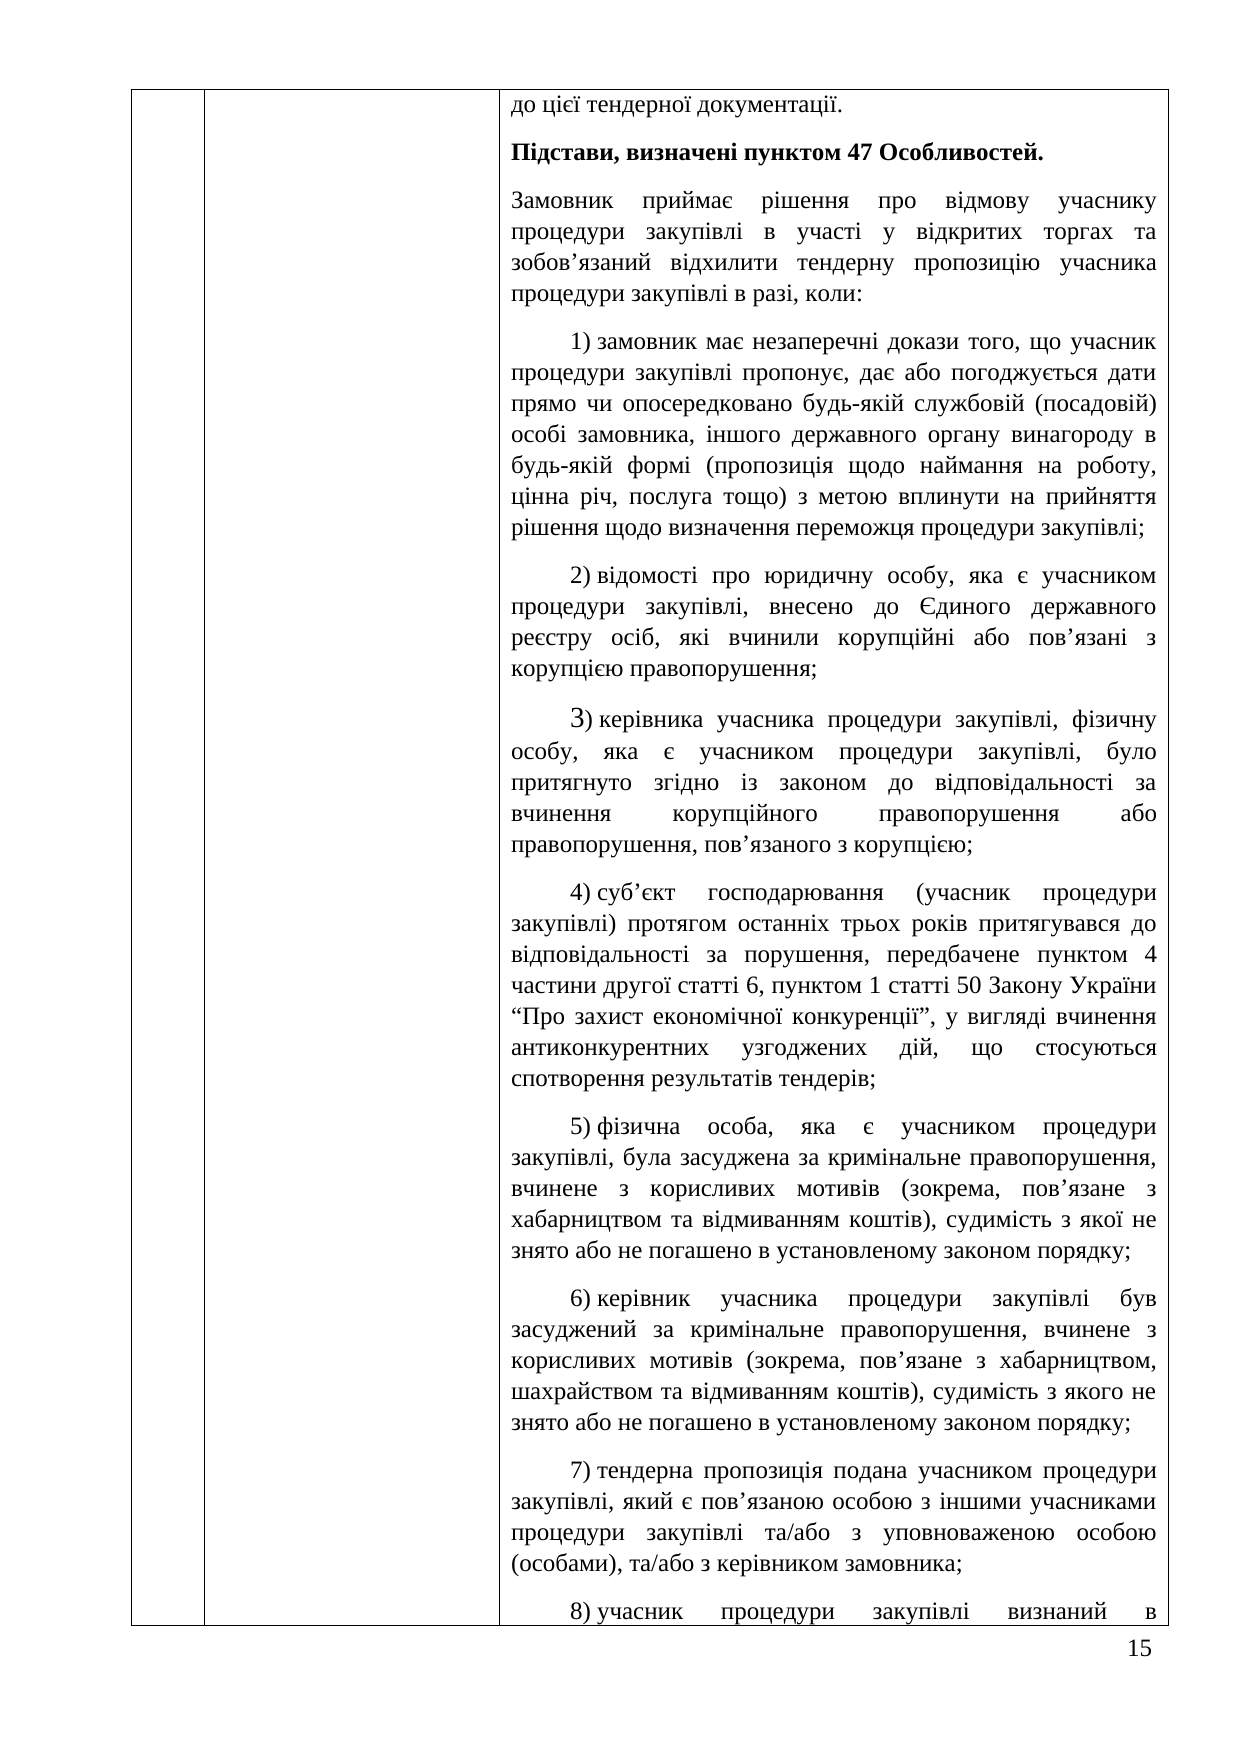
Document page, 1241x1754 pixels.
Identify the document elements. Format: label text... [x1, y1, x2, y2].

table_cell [205, 90, 499, 1624]
table_cell 5 [132, 90, 204, 1624]
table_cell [500, 90, 1168, 1624]
